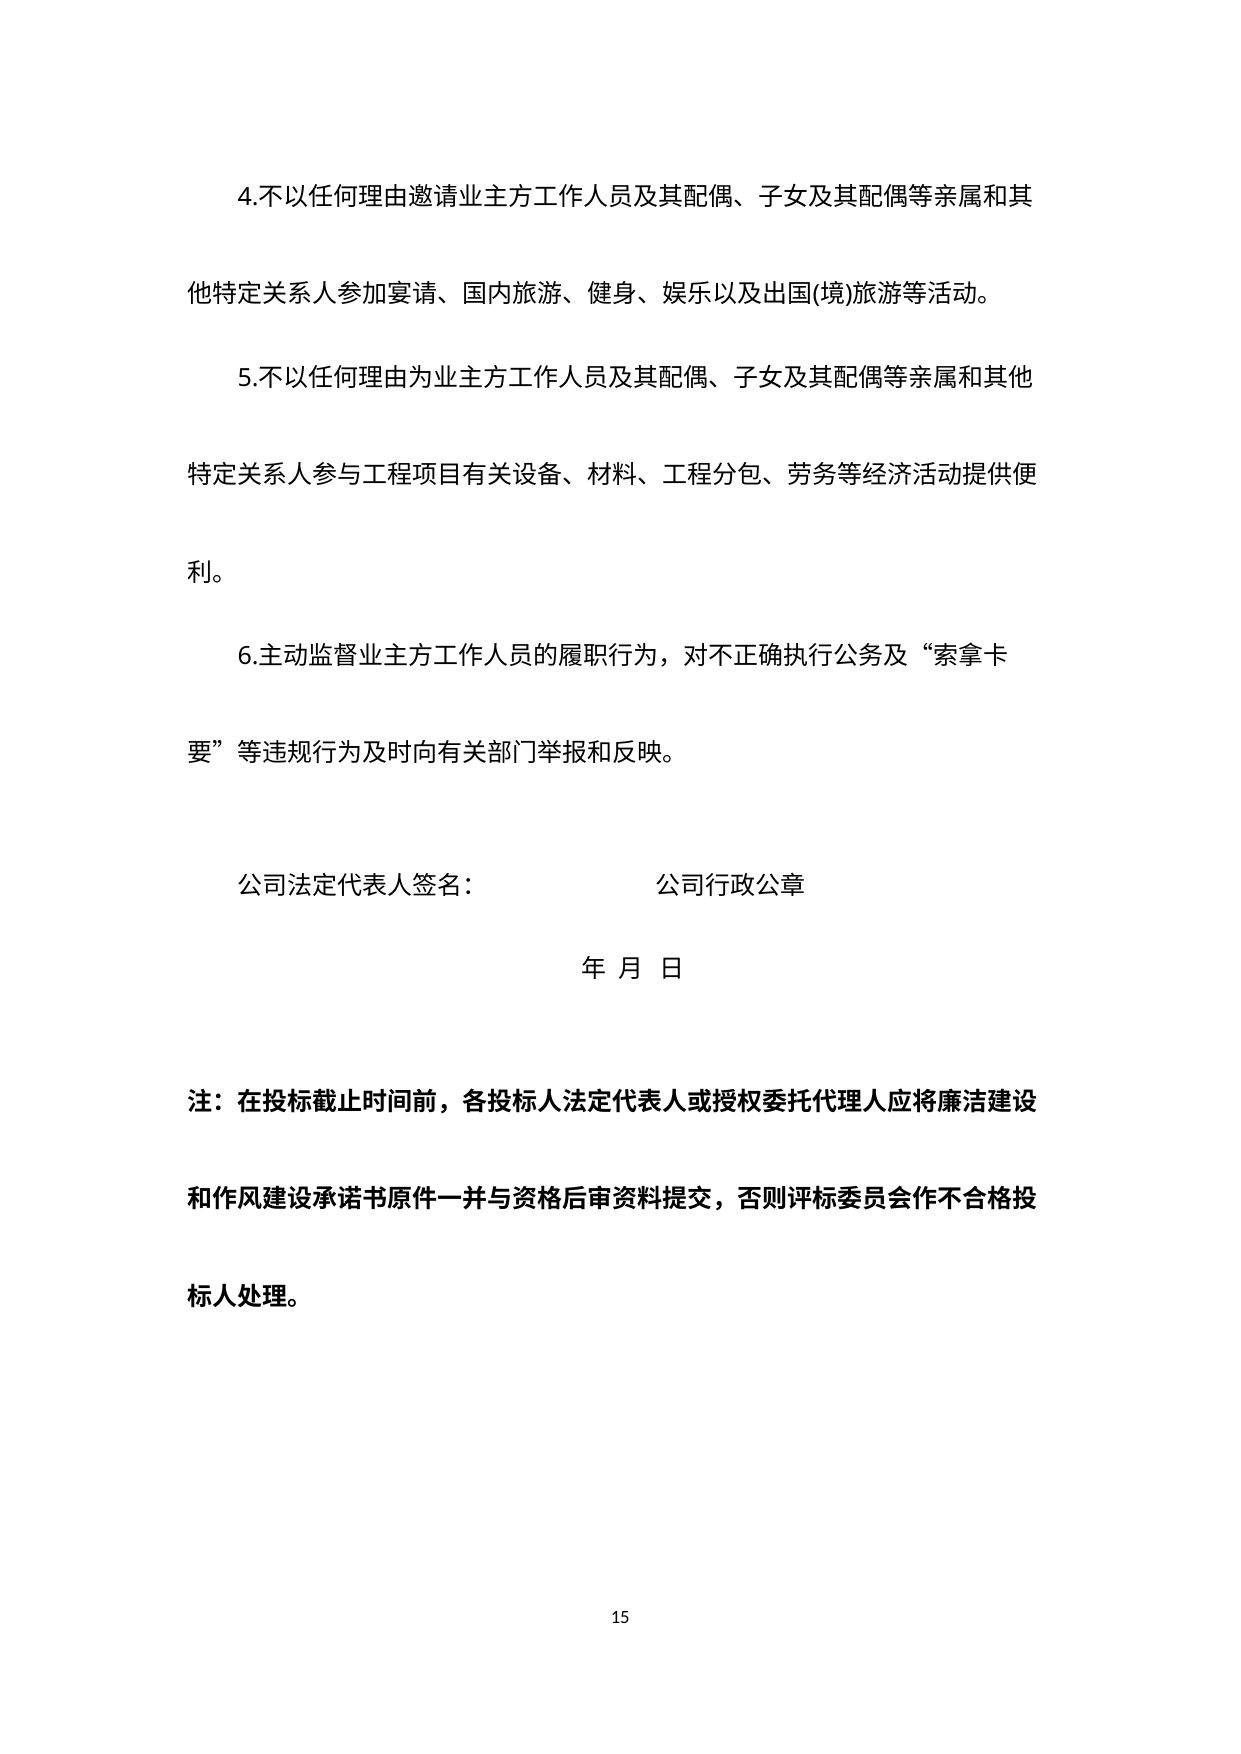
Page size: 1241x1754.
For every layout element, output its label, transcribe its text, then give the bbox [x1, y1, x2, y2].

text 公司法定代表人签名： 公司行政公章 [187, 851, 1053, 916]
text 年 月 日 [187, 934, 1053, 999]
text 注：在投标截止时间前，各投标人法定代表人或授权委托代理人应将廉洁建设和作风建设承诺书原件一并与资格后审资料提交，否则评标委员会作不合格投标人处理。 [187, 1067, 1053, 1327]
text 6.主动监督业主方工作人员的履职行为，对不正确执行公务及“索拿卡要”等违规行为及时向有关部门举报和反映。 [187, 621, 1053, 783]
text 4.不以任何理由邀请业主方工作人员及其配偶、子女及其配偶等亲属和其他特定关系人参加宴请、国内旅游、健身、娱乐以及出国(境)旅游等活动。 [187, 162, 1053, 324]
text 5.不以任何理由为业主方工作人员及其配偶、子女及其配偶等亲属和其他特定关系人参与工程项目有关设备、材料、工程分包、劳务等经济活动提供便利。 [187, 343, 1053, 603]
